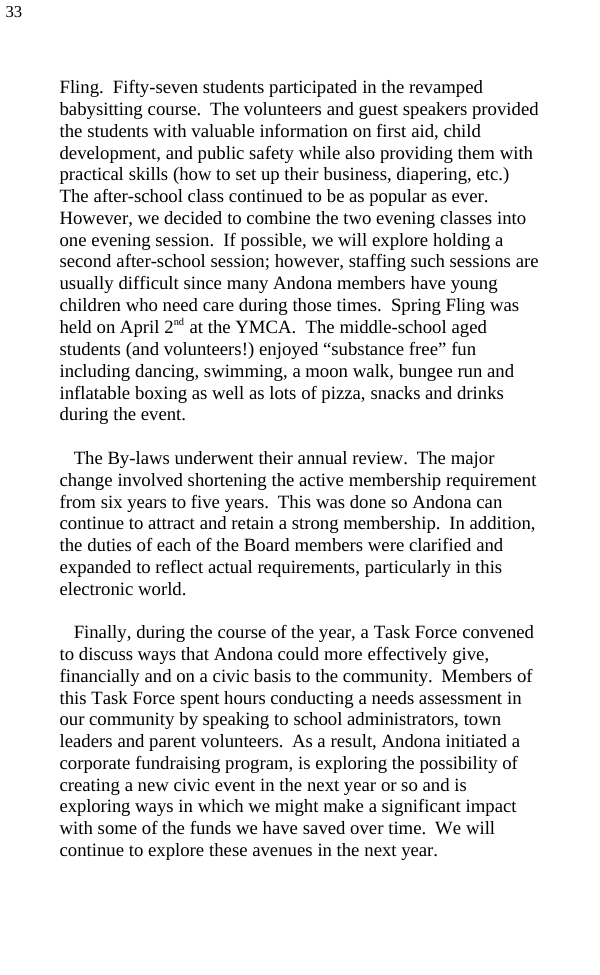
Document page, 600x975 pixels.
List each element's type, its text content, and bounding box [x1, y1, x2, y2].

text Fling. Fifty-seven students participated in the revamped babysitting course. The volunteers and guest speakers provided the students with valuable information on first aid, child development, and public safety while also providing them with practical skills (how to set up their business, diapering, etc.) [59, 76, 544, 185]
text The after-school class continued to be as popular as ever. However, we decided to combine the two evening classes into one evening session. If possible, we will explore holding a second after-school session; however, staffing such sessions are usually difficult since many Andona members have young children who need care during those times. Spring Fling was held on April 2nd at the YMCA. The middle-school aged students (and volunteers!) enjoyed “substance free” fun including dancing, swimming, a moon walk, bungee run and inflatable boxing as well as lots of pizza, snacks and drinks during the event. [59, 185, 544, 425]
text Finally, during the course of the year, a Task Force convened to discuss ways that Andona could more effectively give, financially and on a civic basis to the community. Members of this Task Force spent hours conducting a needs assessment in our community by speaking to school administrators, town leaders and parent volunteers. As a result, Andona initiated a corporate fundraising program, is exploring the possibility of creating a new civic event in the next year or so and is exploring ways in which we might make a significant impact with some of the funds we have saved over time. We will continue to explore these avenues in the next year. [59, 621, 539, 861]
text The By-laws underwent their annual review. The major change involved shortening the active membership requirement from six years to five years. This was done so Andona can continue to attract and retain a strong membership. In addition, the duties of each of the Board members were clarified and expanded to reflect actual requirements, particularly in this electronic world. [59, 447, 542, 599]
